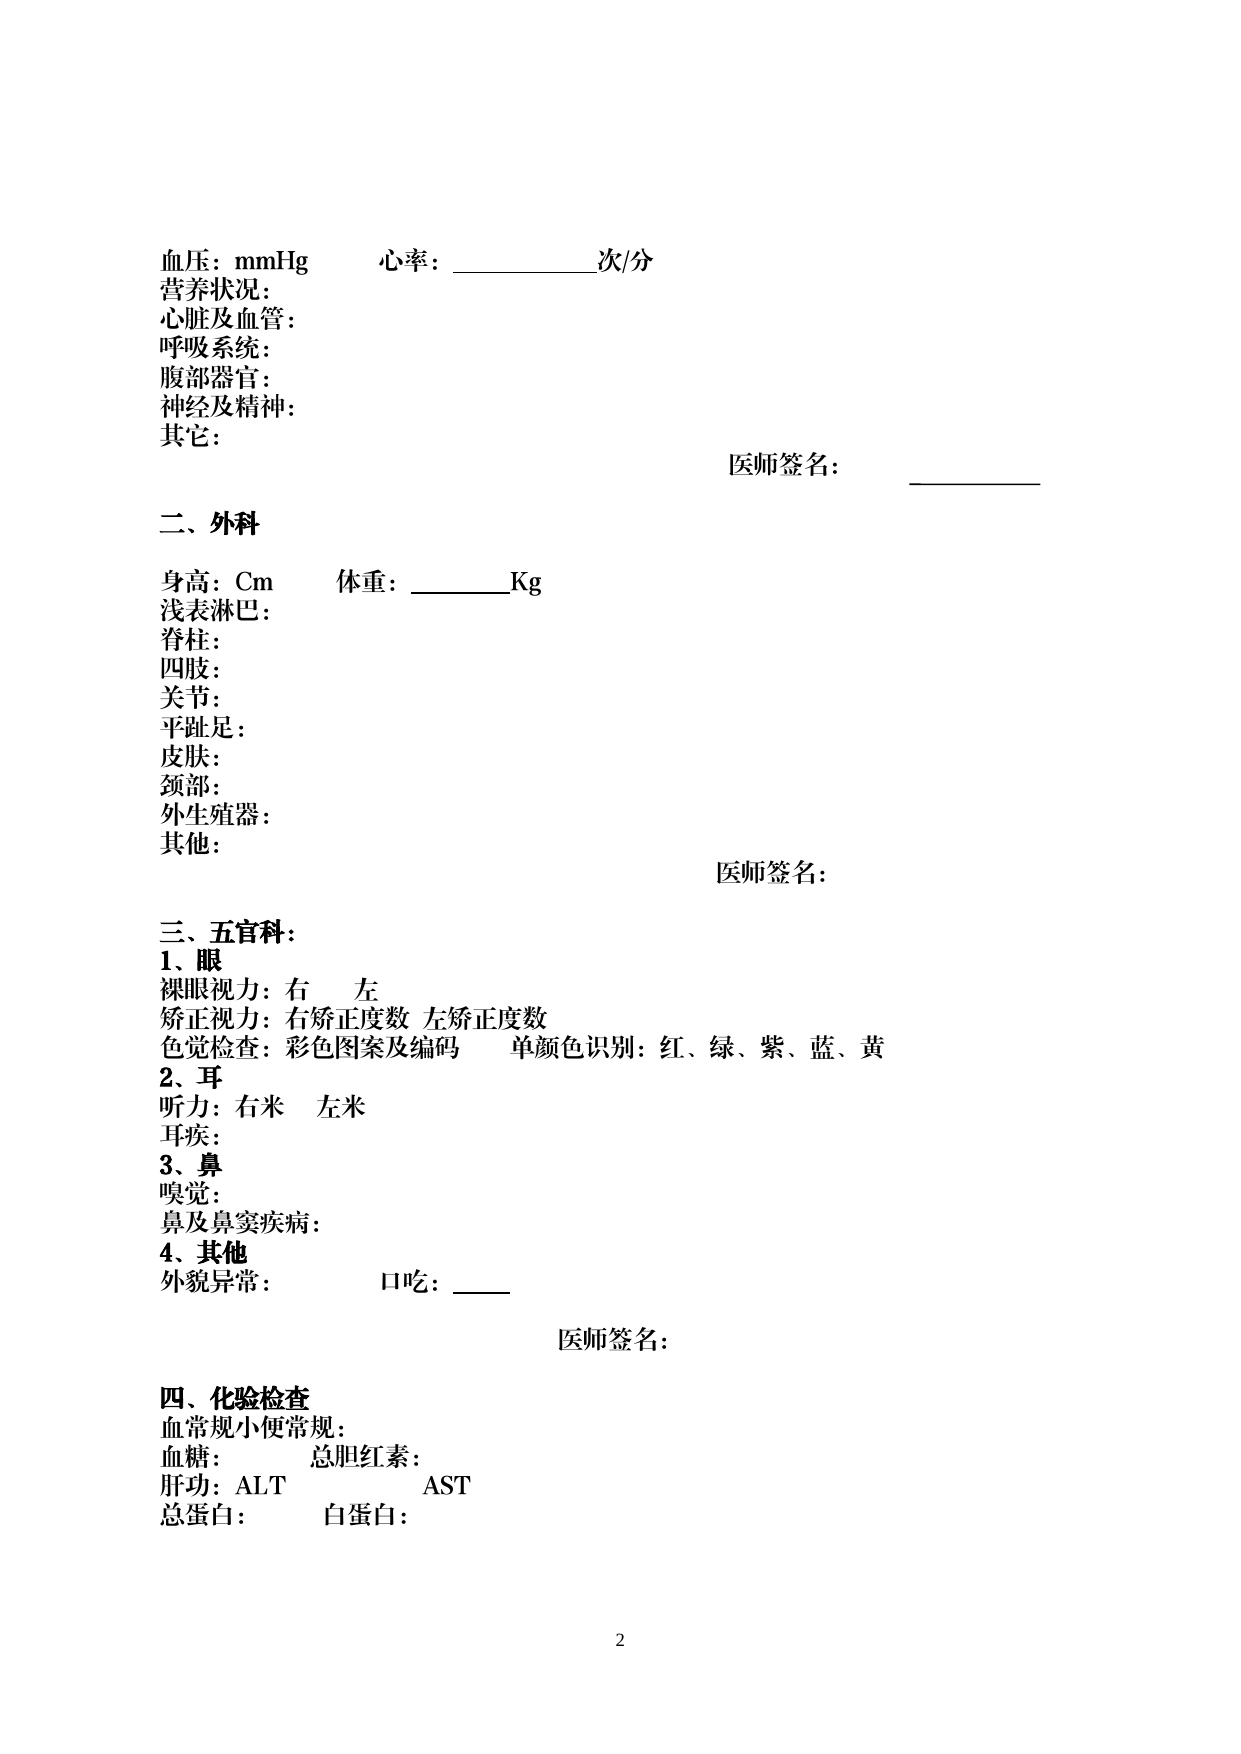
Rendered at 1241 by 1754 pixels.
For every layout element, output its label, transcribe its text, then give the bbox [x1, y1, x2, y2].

text 血压：mmHg 心率： 次/分 [159, 248, 1081, 277]
text 浅表淋巴： [159, 598, 1081, 627]
text 医师签名： [159, 860, 1081, 889]
text 耳疾： [159, 1123, 1081, 1152]
text 四、化验检查 [159, 1385, 1081, 1414]
text 心脏及血管： [159, 306, 1081, 335]
text 肝功：ALT AST [159, 1473, 1081, 1502]
text 皮肤： [159, 743, 1081, 773]
text 总蛋白： 白蛋白： [159, 1502, 1081, 1531]
text 脊柱： [159, 627, 1081, 656]
text 二、外科 [159, 510, 1081, 539]
text 颈部： [159, 773, 1081, 802]
text 血糖： 总胆红素： [159, 1443, 1081, 1473]
text 四肢： [159, 656, 1081, 685]
text 腹部器官： [159, 364, 1081, 393]
text 关节： [159, 685, 1081, 714]
text 外生殖器： [159, 802, 1081, 831]
text 血常规小便常规： [159, 1414, 1081, 1443]
text 嗅觉： [159, 1181, 1081, 1210]
text 4、其他 [159, 1239, 1081, 1268]
text 听力：右米 左米 [159, 1093, 1081, 1123]
text 医师签名： [159, 452, 1081, 481]
text 外貌异常： 口吃： [159, 1268, 1081, 1298]
text 平趾足： [159, 714, 1081, 743]
text 身高：Cm 体重： Kg [159, 568, 1081, 598]
text 神经及精神： [159, 393, 1081, 423]
text 2、耳 [159, 1064, 1081, 1093]
text 1、眼 [159, 948, 1081, 977]
text 3、鼻 [159, 1152, 1081, 1181]
text 其它： [159, 423, 1081, 452]
text 营养状况： [159, 277, 1081, 306]
text 医师签名： [159, 1327, 1081, 1356]
text 其他： [159, 831, 1081, 860]
text 三、五官科： [159, 918, 1081, 948]
text 色觉检查：彩色图案及编码 单颜色识别：红、绿、紫、蓝、黄 [159, 1035, 1081, 1064]
text 鼻及鼻窦疾病： [159, 1210, 1081, 1239]
text 呼吸系统： [159, 335, 1081, 364]
text 裸眼视力：右 左 [159, 977, 1081, 1006]
text 矫正视力：右矫正度数 左矫正度数 [159, 1006, 1081, 1035]
